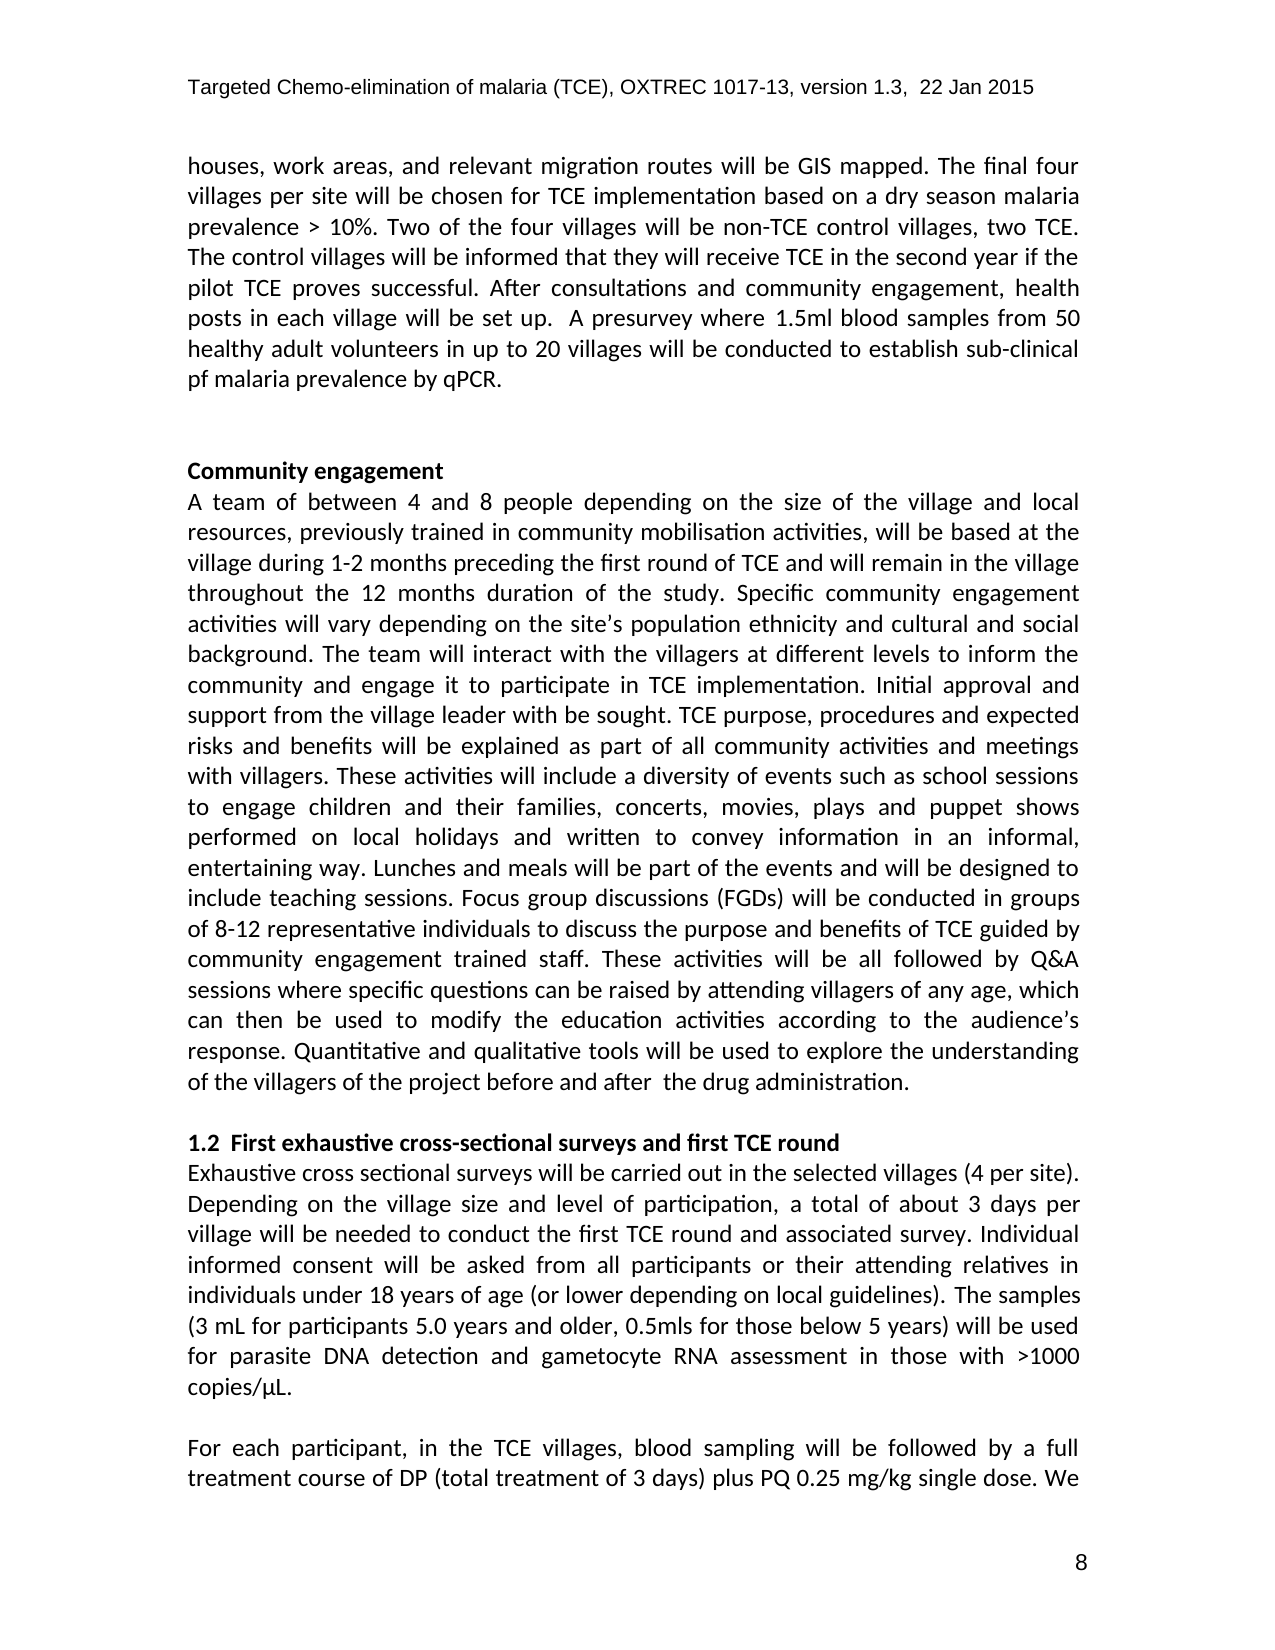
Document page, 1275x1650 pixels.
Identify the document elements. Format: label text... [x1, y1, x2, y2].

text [187, 150, 1081, 394]
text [187, 1432, 1081, 1493]
text Exhaustive cross sectional surveys will be carried out in the selected villages (4 per site). Depending on the village size and level of participation, a total of about 3 days per village will be needed to conduct the first TCE round and associated survey. Individual informed consent will be asked from all participants or their attending relatives in individuals under 18 years of age (or lower depending on local guidelines). The samples (3 mL for participants 5.0 years and older, 0.5mls for those below 5 years) will be used for parasite DNA detection and gametocyte RNA assessment in those with >1000 copies/µL. [187, 1157, 1081, 1401]
text Community engagement [187, 455, 1081, 486]
subtitle 1.2 First exhaustive cross-sectional surveys and first TCE round [187, 1127, 1087, 1157]
text A team of between 4 and 8 people depending on the size of the village and local resources, previously trained in community mobilisation activities, will be based at the village during 1-2 months preceding the first round of TCE and will remain in the village throughout the 12 months duration of the study. Specific community engagement activities will vary depending on the site’s population ethnicity and cultural and social background. The team will interact with the villagers at different levels to inform the community and engage it to participate in TCE implementation. Initial approval and support from the village leader with be sought. TCE purpose, procedures and expected risks and benefits will be explained as part of all community activities and meetings with villagers. These activities will include a diversity of events such as school sessions to engage children and their families, concerts, movies, plays and puppet shows performed on local holidays and written to convey information in an informal, entertaining way. Lunches and meals will be part of the events and will be designed to include teaching sessions. Focus group discussions (FGDs) will be conducted in groups of 8-12 representative individuals to discuss the purpose and benefits of TCE guided by community engagement trained staff. These activities will be all followed by Q&A sessions where specific questions can be raised by attending villagers of any age, which can then be used to modify the education activities according to the audience’s response. Quantitative and qualitative tools will be used to explore the understanding of the villagers of the project before and after the drug administration. [187, 486, 1081, 1096]
